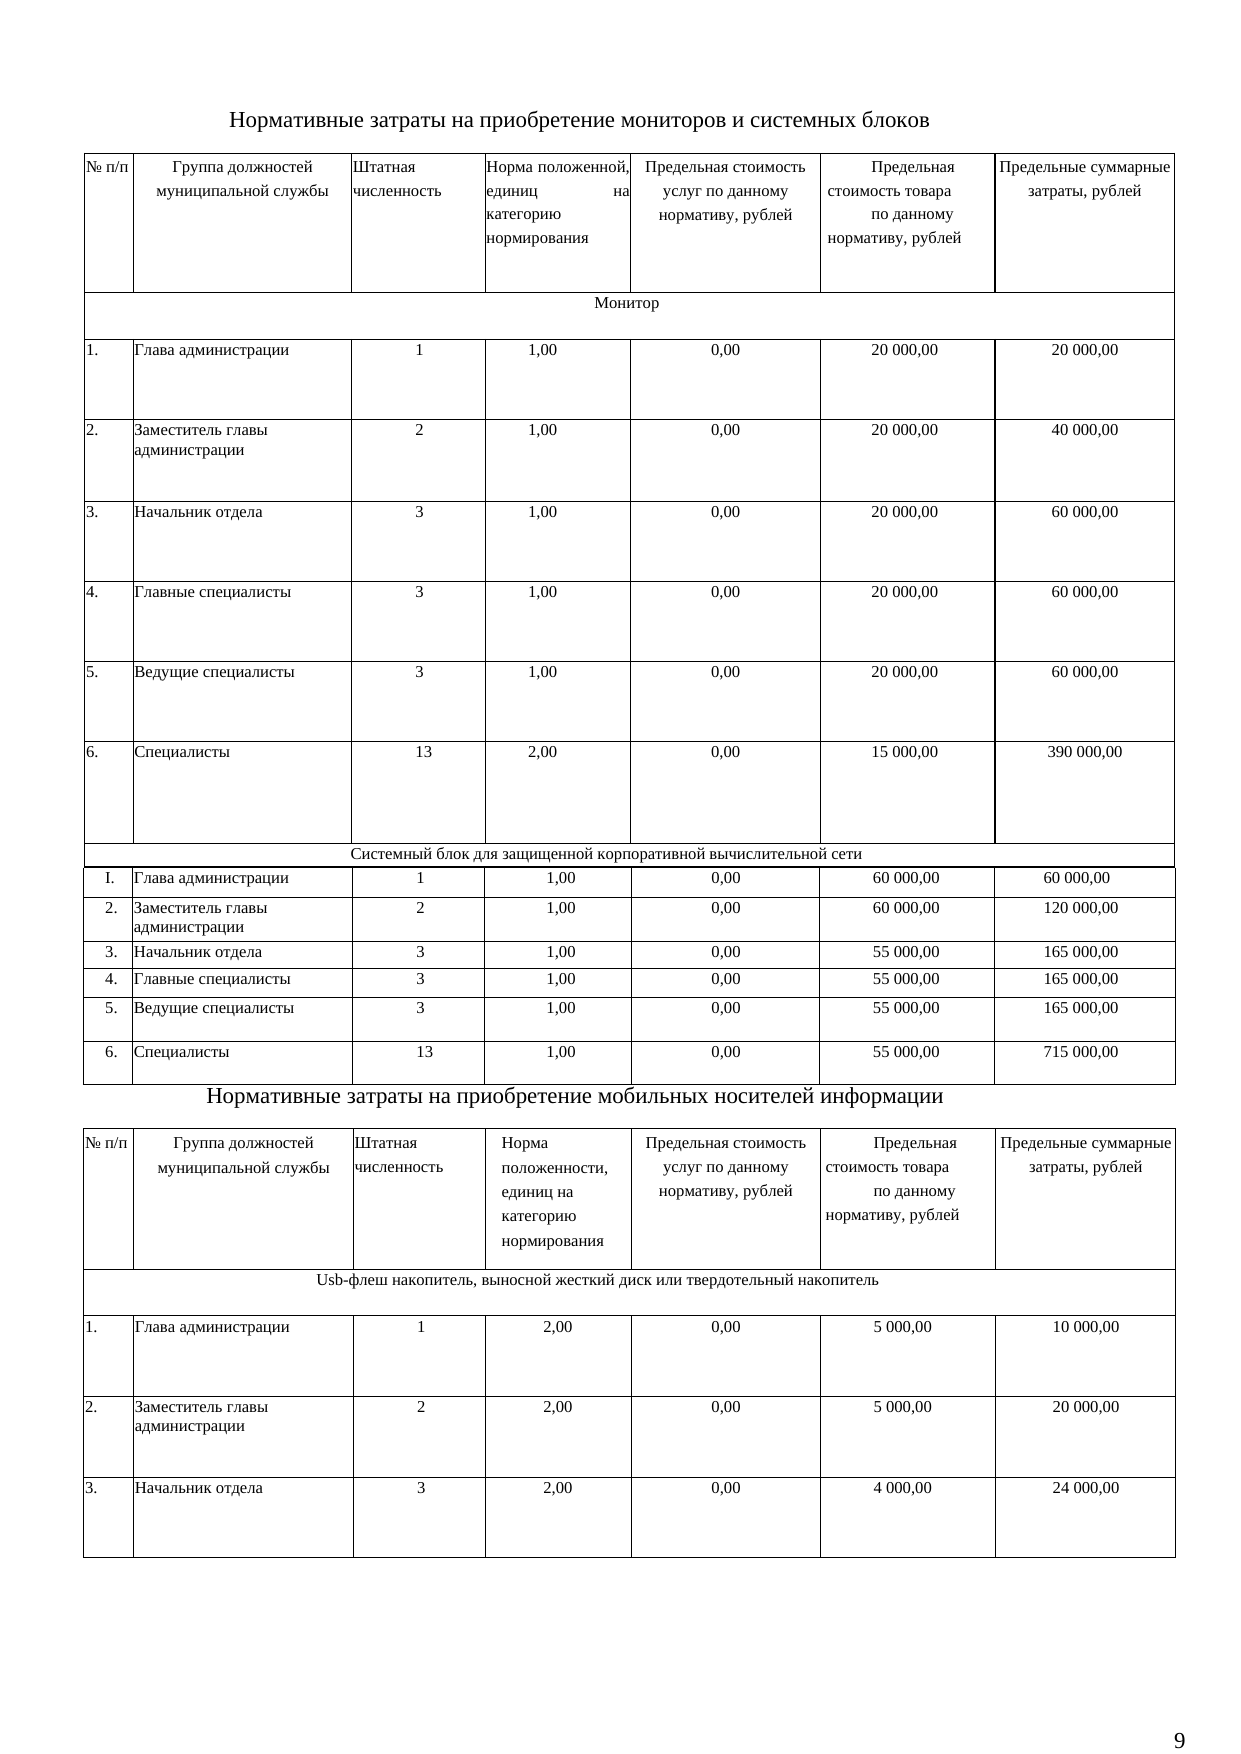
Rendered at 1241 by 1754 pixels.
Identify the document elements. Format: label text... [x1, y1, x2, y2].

table_cell 2 [354, 1397, 485, 1477]
table_cell 5. [84, 998, 132, 1041]
table_cell 5 000,00 [821, 1397, 995, 1477]
table_cell 55 000,00 [820, 1042, 994, 1084]
table_cell 0,00 [632, 1397, 820, 1477]
table_header № п/п [84, 1129, 133, 1269]
table_cell 1,00 [486, 340, 630, 419]
table_cell 0,00 [632, 969, 819, 997]
table_header Предельные суммарные затраты, рублей [996, 154, 1174, 292]
table_cell 3 [353, 998, 484, 1041]
table_cell 1 [352, 340, 485, 419]
table_cell 1,00 [485, 998, 631, 1041]
table_cell 2,00 [486, 1316, 631, 1396]
table_cell Глава администрации [134, 1316, 353, 1396]
table_cell Начальник отдела [134, 1478, 353, 1557]
table_header Норма положенности, единиц на категорию нормирования [486, 1129, 631, 1269]
table_cell 55 000,00 [820, 998, 994, 1041]
table_cell Главные специалисты [133, 969, 352, 997]
table_cell 1,00 [486, 420, 630, 501]
table_cell 3 [353, 969, 484, 997]
table_cell 715 000,00 [995, 1042, 1175, 1084]
table_header Норма положенной, единиц на категорию нормирования [486, 154, 630, 292]
table_header Группа должностей муниципальной службы [134, 154, 351, 292]
table_cell 60 000,00 [996, 502, 1174, 581]
table_header 1,00 [485, 868, 631, 897]
subtitle Нормативные затраты на приобретение мобильных носителей информации [206, 1085, 1176, 1108]
table_cell 55 000,00 [820, 969, 994, 997]
table_cell 0,00 [632, 898, 819, 941]
table_cell Ведущие специалисты [133, 998, 352, 1041]
table_cell 20 000,00 [821, 340, 994, 419]
table_cell 5. [85, 662, 133, 741]
table_cell 1 [354, 1316, 485, 1396]
table_cell 0,00 [632, 998, 819, 1041]
table_cell 20 000,00 [821, 502, 994, 581]
table_cell 60 000,00 [996, 662, 1174, 741]
table_cell 165 000,00 [995, 942, 1175, 967]
table_cell 1,00 [485, 969, 631, 997]
table_cell 2 [352, 420, 485, 501]
table_cell 5 000,00 [821, 1316, 995, 1396]
table_cell 60 000,00 [820, 898, 994, 941]
table_header Штатная численность [354, 1129, 485, 1269]
table_cell 1,00 [485, 1042, 631, 1084]
table_cell 3. [84, 942, 132, 967]
table_cell 0,00 [631, 742, 820, 843]
table_cell 0,00 [631, 340, 820, 419]
table_cell 2. [84, 898, 132, 941]
table_cell 0,00 [631, 420, 820, 501]
table_header Предельная стоимость услуг по данному нормативу, рублей [632, 1129, 820, 1269]
table_cell 4. [85, 582, 133, 661]
table_cell 60 000,00 [996, 582, 1174, 661]
table_cell 20 000,00 [821, 662, 994, 741]
table_header Глава администрации [133, 868, 352, 897]
table_cell Системный блок для защищенной корпоративной вычислительной сети [85, 844, 1174, 866]
table_cell 0,00 [632, 1042, 819, 1084]
subtitle Нормативные затраты на приобретение мониторов и системных блоков [229, 109, 1176, 132]
table_cell 6. [84, 1042, 132, 1084]
table_cell 1,00 [486, 502, 630, 581]
table_cell 3 [352, 582, 485, 661]
table_cell 10 000,00 [996, 1316, 1175, 1396]
table_cell 0,00 [631, 662, 820, 741]
table_cell 3 [352, 502, 485, 581]
table_cell Главные специалисты [134, 582, 351, 661]
table_cell 13 [353, 1042, 484, 1084]
table_cell 3. [85, 502, 133, 581]
table_header I. [84, 868, 132, 897]
table_cell 3 [353, 942, 484, 967]
table_cell Специалисты [133, 1042, 352, 1084]
table_header Группа должностей муниципальной службы [134, 1129, 353, 1269]
table_cell 3 [352, 662, 485, 741]
table_cell 6. [85, 742, 133, 843]
table_cell 1. [84, 1316, 133, 1396]
table_cell 15 000,00 [821, 742, 994, 843]
table_cell 0,00 [632, 1478, 820, 1557]
table_cell 120 000,00 [995, 898, 1175, 941]
table_cell Заместитель главы администрации [133, 898, 352, 941]
table_cell 24 000,00 [996, 1478, 1175, 1557]
table_cell Заместитель главы администрации [134, 420, 351, 501]
table_cell 2. [85, 420, 133, 501]
table_cell Начальник отдела [134, 502, 351, 581]
table_cell 40 000,00 [996, 420, 1174, 501]
table_cell 2. [84, 1397, 133, 1477]
table_header Предельная стоимость услуг по данному нормативу, рублей [631, 154, 820, 292]
table_cell 4. [84, 969, 132, 997]
table_cell Заместитель главы администрации [134, 1397, 353, 1477]
table_header 1 [353, 868, 484, 897]
table_cell 3 [354, 1478, 485, 1557]
table_cell 1,00 [485, 898, 631, 941]
table_cell 1,00 [485, 942, 631, 967]
table_cell Usb-флеш накопитель, выносной жесткий диск или твердотельный накопитель [84, 1270, 1175, 1315]
table_header № п/п [85, 154, 133, 292]
table_header Предельная стоимость товара по данному нормативу, рублей [821, 154, 994, 292]
table_cell 4 000,00 [821, 1478, 995, 1557]
table_cell 55 000,00 [820, 942, 994, 967]
table_cell 20 000,00 [996, 1397, 1175, 1477]
table_header 60 000,00 [820, 868, 994, 897]
table_cell 2,00 [486, 1478, 631, 1557]
table_cell 2,00 [486, 742, 630, 843]
table_cell 1. [85, 340, 133, 419]
table_cell 0,00 [631, 502, 820, 581]
table_header 60 000,00 [995, 868, 1175, 897]
table_header Штатная численность [352, 154, 485, 292]
table_cell 13 [352, 742, 485, 843]
table_cell Ведущие специалисты [134, 662, 351, 741]
table_cell 1,00 [486, 582, 630, 661]
table_cell 1,00 [486, 662, 630, 741]
table_cell Монитор [85, 293, 1174, 339]
table_cell 0,00 [631, 582, 820, 661]
table_header Предельная стоимость товара по данному нормативу, рублей [821, 1129, 995, 1269]
table_cell 390 000,00 [996, 742, 1174, 843]
table_cell 2 [353, 898, 484, 941]
table_cell Начальник отдела [133, 942, 352, 967]
table_cell Специалисты [134, 742, 351, 843]
table_cell 165 000,00 [995, 969, 1175, 997]
table_header Предельные суммарные затраты, рублей [996, 1129, 1175, 1269]
table_header 0,00 [632, 868, 819, 897]
table_cell 20 000,00 [821, 582, 994, 661]
table_cell 2,00 [486, 1397, 631, 1477]
table_cell Глава администрации [134, 340, 351, 419]
table_cell 3. [84, 1478, 133, 1557]
table_cell 0,00 [632, 942, 819, 967]
table_cell 20 000,00 [821, 420, 994, 501]
table_cell 20 000,00 [996, 340, 1174, 419]
table_cell 165 000,00 [995, 998, 1175, 1041]
table_cell 0,00 [632, 1316, 820, 1396]
